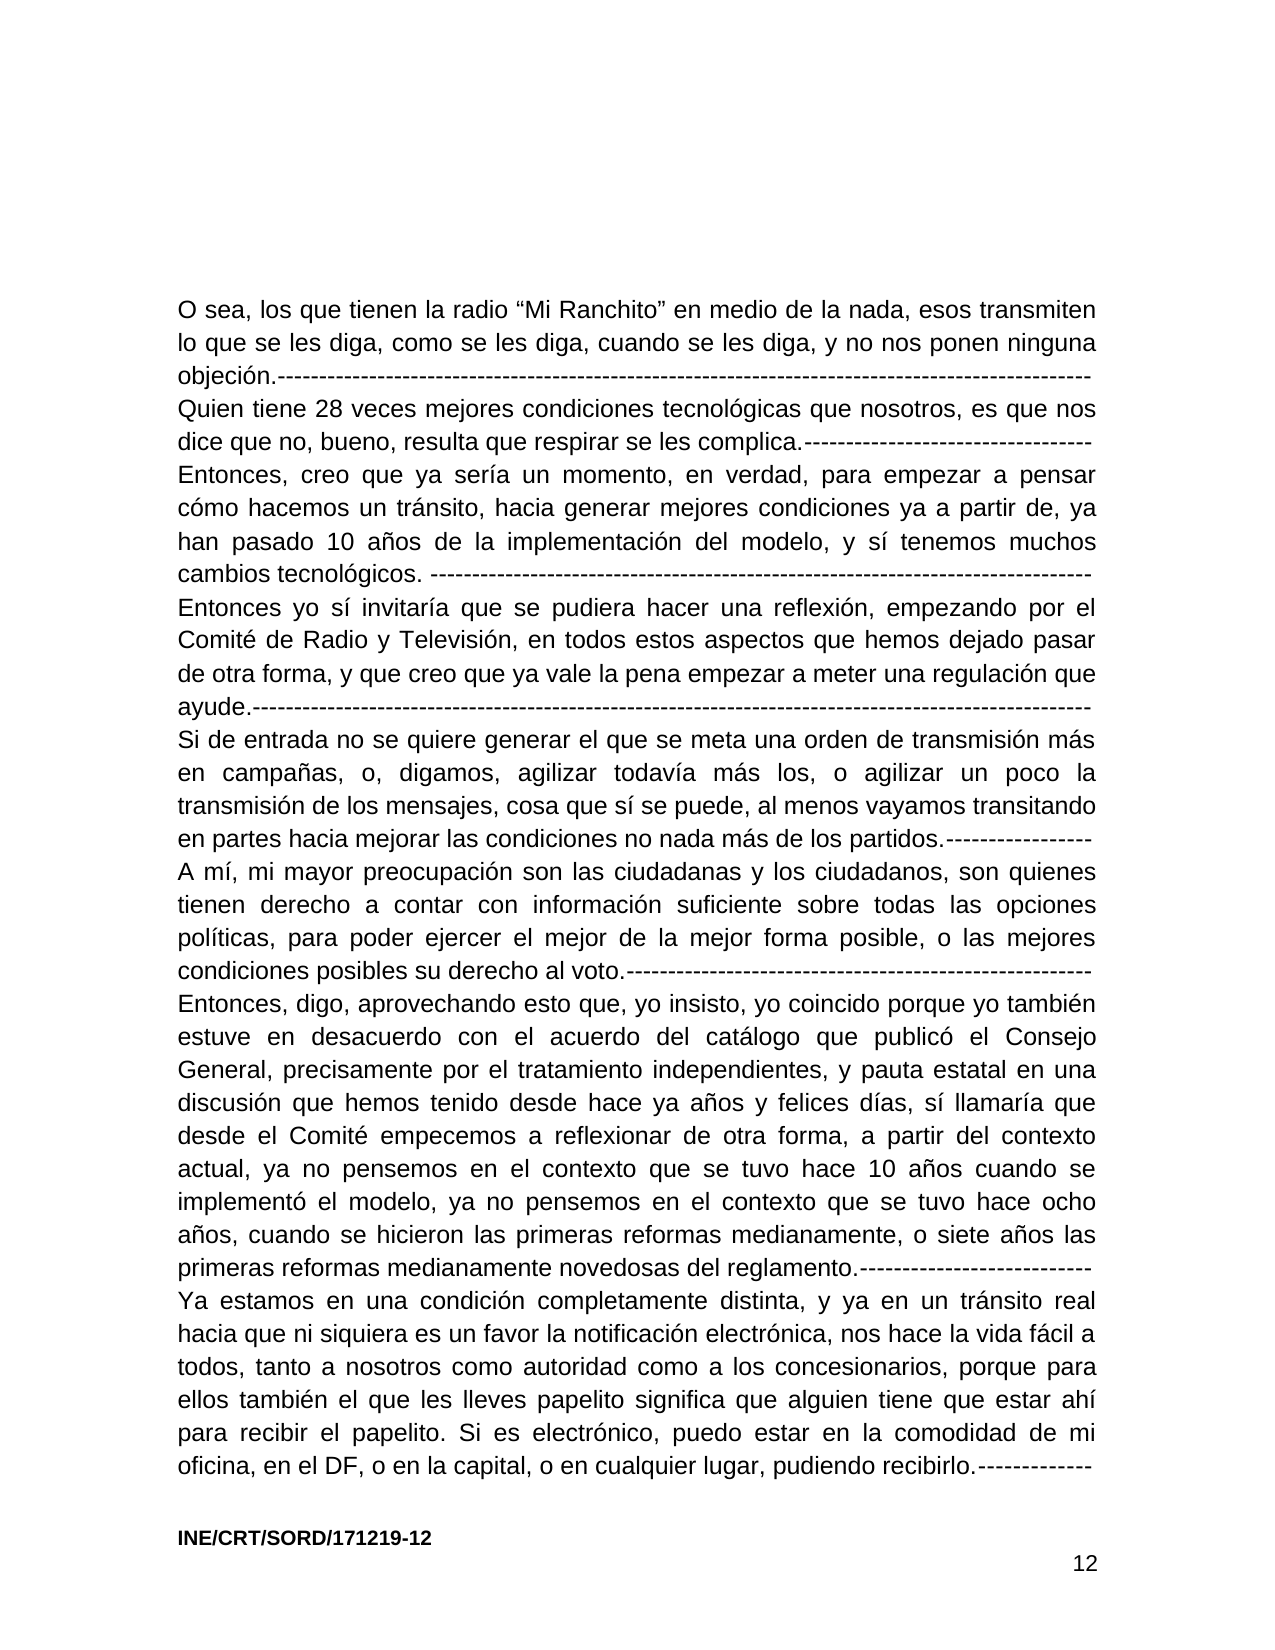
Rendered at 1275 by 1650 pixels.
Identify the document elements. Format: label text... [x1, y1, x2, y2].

text O sea, los que tienen la radio “Mi Ranchito” en medio de la nada, esos transmiten lo que se les diga, como se les diga, cuando se les diga, y no nos ponen ninguna objeción. [177, 295, 1098, 390]
text Si de entrada no se quiere generar el que se meta una orden de transmisión más en campañas, o, digamos, agilizar todavía más los, o agilizar un poco la transmisión de los mensajes, cosa que sí se puede, al menos vayamos transitando en partes hacia mejorar las condiciones no nada más de los partidos. [177, 724, 1098, 852]
text Quien tiene 28 veces mejores condiciones tecnológicas que nosotros, es que nos dice que no, bueno, resulta que respirar se les complica. [177, 394, 1098, 456]
text Entonces, digo, aprovechando esto que, yo insisto, yo coincido porque yo también estuve en desacuerdo con el acuerdo del catálogo que publicó el Consejo General, precisamente por el tratamiento independientes, y pauta estatal en una discusión que hemos tenido desde hace ya años y felices días, sí llamaría que desde el Comité empecemos a reflexionar de otra forma, a partir del contexto actual, ya no pensemos en el contexto que se tuvo hace 10 años cuando se implementó el modelo, ya no pensemos en el contexto que se tuvo hace ocho años, cuando se hicieron las primeras reformas medianamente, o siete años las primeras reformas medianamente novedosas del reglamento. [177, 989, 1098, 1282]
text Ya estamos en una condición completamente distinta, y ya en un tránsito real hacia que ni siquiera es un favor la notificación electrónica, nos hace la vida fácil a todos, tanto a nosotros como autoridad como a los concesionarios, porque para ellos también el que les lleves papelito significa que alguien tiene que estar ahí para recibir el papelito. Si es electrónico, puedo estar en la comodidad de mi oficina, en el DF, o en la capital, o en cualquier lugar, pudiendo recibirlo. [177, 1286, 1098, 1480]
text Entonces, creo que ya sería un momento, en verdad, para empezar a pensar cómo hacemos un tránsito, hacia generar mejores condiciones ya a partir de, ya han pasado 10 años de la implementación del modelo, y sí tenemos muchos cambios tecnológicos. [177, 460, 1098, 588]
text Entonces yo sí invitaría que se pudiera hacer una reflexión, empezando por el Comité de Radio y Televisión, en todos estos aspectos que hemos dejado pasar de otra forma, y que creo que ya vale la pena empezar a meter una regulación que ayude. [177, 592, 1098, 720]
text A mí, mi mayor preocupación son las ciudadanas y los ciudadanos, son quienes tienen derecho a contar con información suficiente sobre todas las opciones políticas, para poder ejercer el mejor de la mejor forma posible, o las mejores condiciones posibles su derecho al voto. [177, 857, 1098, 984]
